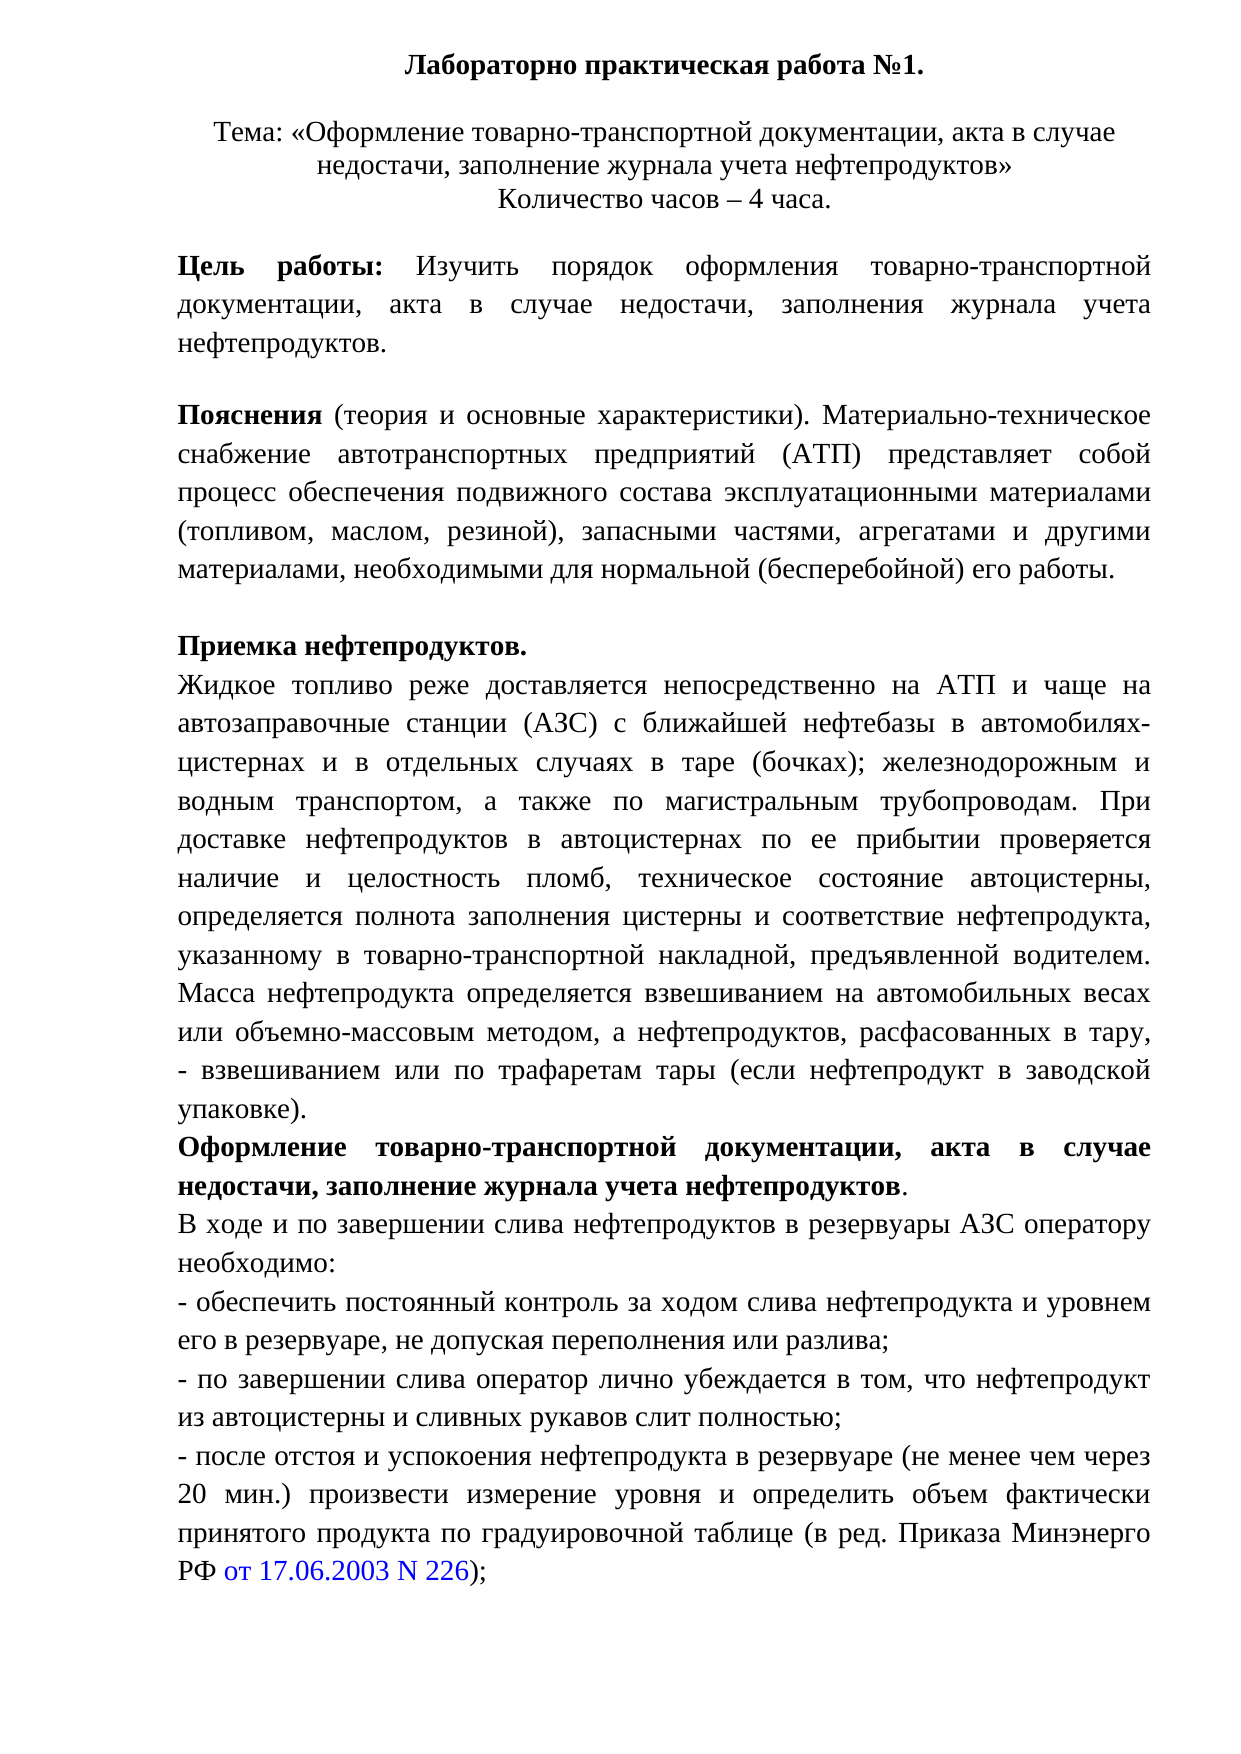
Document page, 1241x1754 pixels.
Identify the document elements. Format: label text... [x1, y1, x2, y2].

text Тема: «Оформление товарно-транспортной документации, акта в случае недостачи, заполнение журнала учета нефтепродуктов» [177, 114, 1152, 181]
text Количество часов – 4 часа. [177, 181, 1152, 214]
text - по завершении слива оператор лично убеждается в том, что нефтепродукт из автоцистерны и сливных рукавов слит полностью; [177, 1361, 1152, 1433]
text Оформление товарно-транспортной документации, акта в случае недостачи, заполнение журнала учета нефтепродуктов. [177, 1129, 1152, 1202]
text - обеспечить постоянный контроль за ходом слива нефтепродукта и уровнем его в резервуаре, не допуская переполнения или разлива; [177, 1284, 1152, 1356]
text Жидкое топливо реже доставляется непосредственно на АТП и чаще на автозаправочные станции (АЗС) с ближайшей нефтебазы в автомобилях-цистернах и в отдельных случаях в таре (бочках); железнодорожным и водным транспортом, а также по магистральным трубопроводам. При доставке нефтепродуктов в автоцистернах по ее прибытии проверяется наличие и целостность пломб, техническое состояние автоцистерны, определяется полнота заполнения цистерны и соответствие нефтепродукта, указанному в товарно-транспортной накладной, предъявленной водителем. Масса нефтепродукта определяется взвешиванием на автомобильных весах или объемно-массовым методом, а нефтепродуктов, расфасованных в тару, - взвешиванием или по трафаретам тары (если нефтепродукт в заводской упаковке). [177, 667, 1152, 1124]
text В ходе и по завершении слива нефтепродуктов в резервуары АЗС оператору необходимо: [177, 1207, 1152, 1279]
text Лабораторно практическая работа №1. [177, 47, 1152, 80]
text Пояснения (теория и основные характеристики). Материально-техническое снабжение автотранспортных предприятий (АТП) представляет собой процесс обеспечения подвижного состава эксплуатационными материалами (топливом, маслом, резиной), запасными частями, агрегатами и другими материалами, необходимыми для нормальной (бесперебойной) его работы. [177, 397, 1152, 585]
text - после отстоя и успокоения нефтепродукта в резервуаре (не менее чем через 20 мин.) произвести измерение уровня и определить объем фактически принятого продукта по градуировочной таблице (в ред. Приказа Минэнерго РФ от 17.06.2003 N 226); [177, 1438, 1152, 1587]
text Приемка нефтепродуктов. [177, 628, 1152, 662]
text Цель работы: Изучить порядок оформления товарно-транспортной документации, акта в случае недостачи, заполнения журнала учета нефтепродуктов. [177, 248, 1152, 359]
